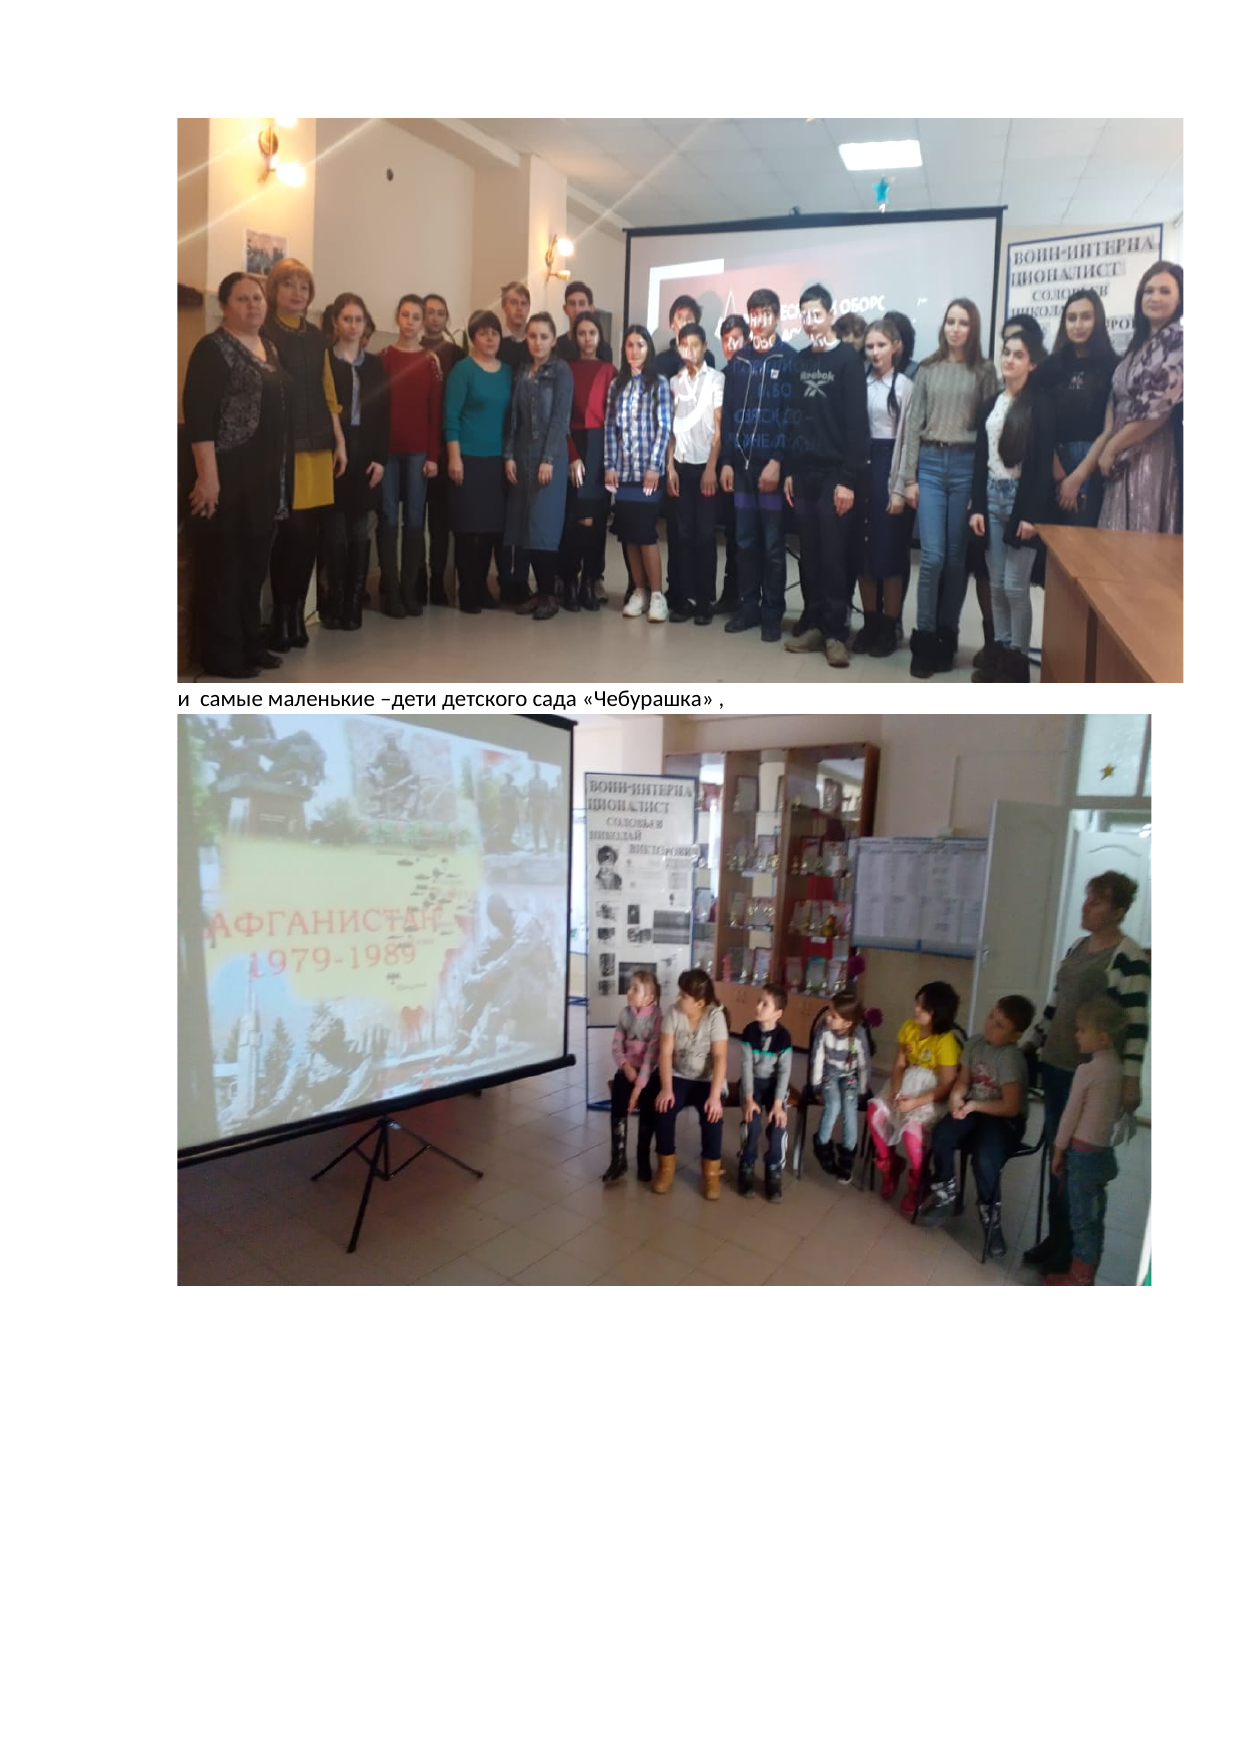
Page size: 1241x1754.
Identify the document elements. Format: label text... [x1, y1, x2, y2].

text и самые маленькие –дети детского сада «Чебурашка» , [177, 683, 1152, 714]
picture [177, 118, 1184, 683]
picture [177, 714, 1152, 1286]
